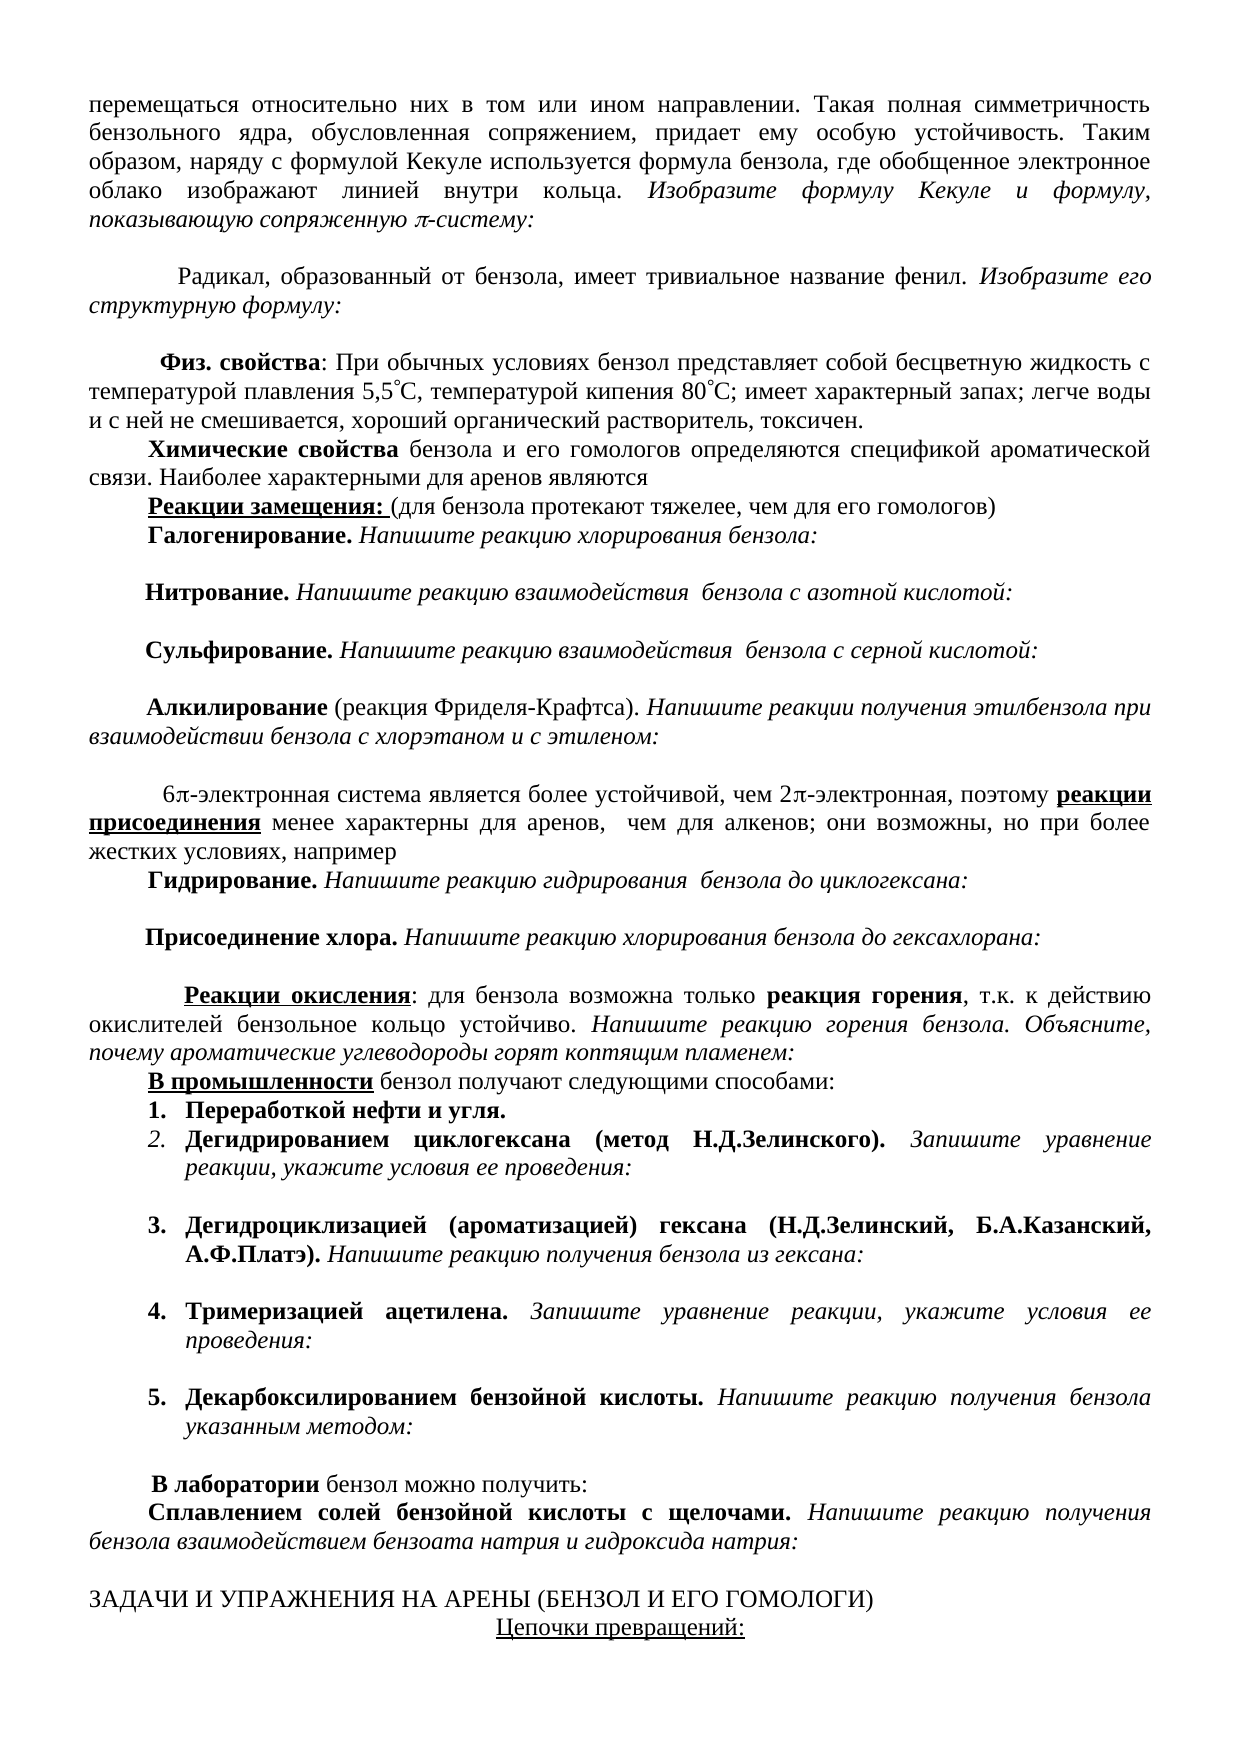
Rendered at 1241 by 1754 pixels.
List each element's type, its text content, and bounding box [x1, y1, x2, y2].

list Дегидроциклизацией (ароматизацией) гексана (Н.Д.Зелинский, Б.А.Казанский, А.Ф.Платэ). Напишите реакцию получения бензола из гексана: [148, 1210, 1152, 1267]
text Химические свойства бензола и его гомологов определяются спецификой ароматической связи. Наиболее характерными для аренов являются [89, 434, 1152, 491]
text Реакции замещения: (для бензола протекают тяжелее, чем для его гомологов) [89, 491, 1152, 520]
text Алкилирование (реакция Фриделя-Крафтса). Напишите реакции получения этилбензола при взаимодействии бензола с хлорэтаном и с этиленом: [89, 692, 1152, 750]
list Декарбоксилированием бензойной кислоты. Напишите реакцию получения бензола указанным методом: [148, 1382, 1152, 1440]
text Сплавлением солей бензойной кислоты с щелочами. Напишите реакцию получения бензола взаимодействием бензоата натрия и гидроксида натрия: [89, 1497, 1152, 1555]
text 6-электронная система является более устойчивой, чем 2-электронная, поэтому реакции присоединения менее характерны для аренов, чем для алкенов; они возможны, но при более жестких условиях, например [89, 779, 1152, 865]
list Дегидрированием циклогексана (метод Н.Д.Зелинского). Запишите уравнение реакции, укажите условия ее проведения: [148, 1124, 1152, 1181]
list Переработкой нефти и угля. [148, 1095, 1152, 1124]
text ЗАДАЧИ И УПРАЖНЕНИЯ НА АРЕНЫ (БЕНЗОЛ И ЕГО ГОМОЛОГИ) [89, 1584, 1152, 1612]
text В лаборатории бензол можно получить: [89, 1469, 1152, 1497]
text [89, 89, 1152, 232]
text Цепочки превращений: [89, 1612, 1152, 1641]
text Нитрование. Напишите реакцию взаимодействия бензола с азотной кислотой: [89, 577, 1152, 606]
list Тримеризацией ацетилена. Запишите уравнение реакции, укажите условия ее проведения: [148, 1296, 1152, 1354]
text В промышленности бензол получают следующими способами: [89, 1066, 1152, 1095]
text Физ. свойства: При обычных условиях бензол представляет собой бесцветную жидкость с температурой плавления 5,5С, температурой кипения 80С; имеет характерный запах; легче воды и с ней не смешивается, хороший органический растворитель, токсичен. [89, 347, 1152, 434]
text Реакции окисления: для бензола возможна только реакция горения, т.к. к действию окислителей бензольное кольцо устойчиво. Напишите реакцию горения бензола. Объясните, почему ароматические углеводороды горят коптящим пламенем: [89, 980, 1152, 1066]
text Присоединение хлора. Напишите реакцию хлорирования бензола до гексахлорана: [89, 922, 1152, 951]
text Галогенирование. Напишите реакцию хлорирования бензола: [89, 520, 1152, 549]
text Сульфирование. Напишите реакцию взаимодействия бензола с серной кислотой: [89, 635, 1152, 664]
text Радикал, образованный от бензола, имеет тривиальное название фенил. Изобразите его структурную формулу: [89, 261, 1152, 319]
text Гидрирование. Напишите реакцию гидрирования бензола до циклогексана: [89, 865, 1152, 894]
